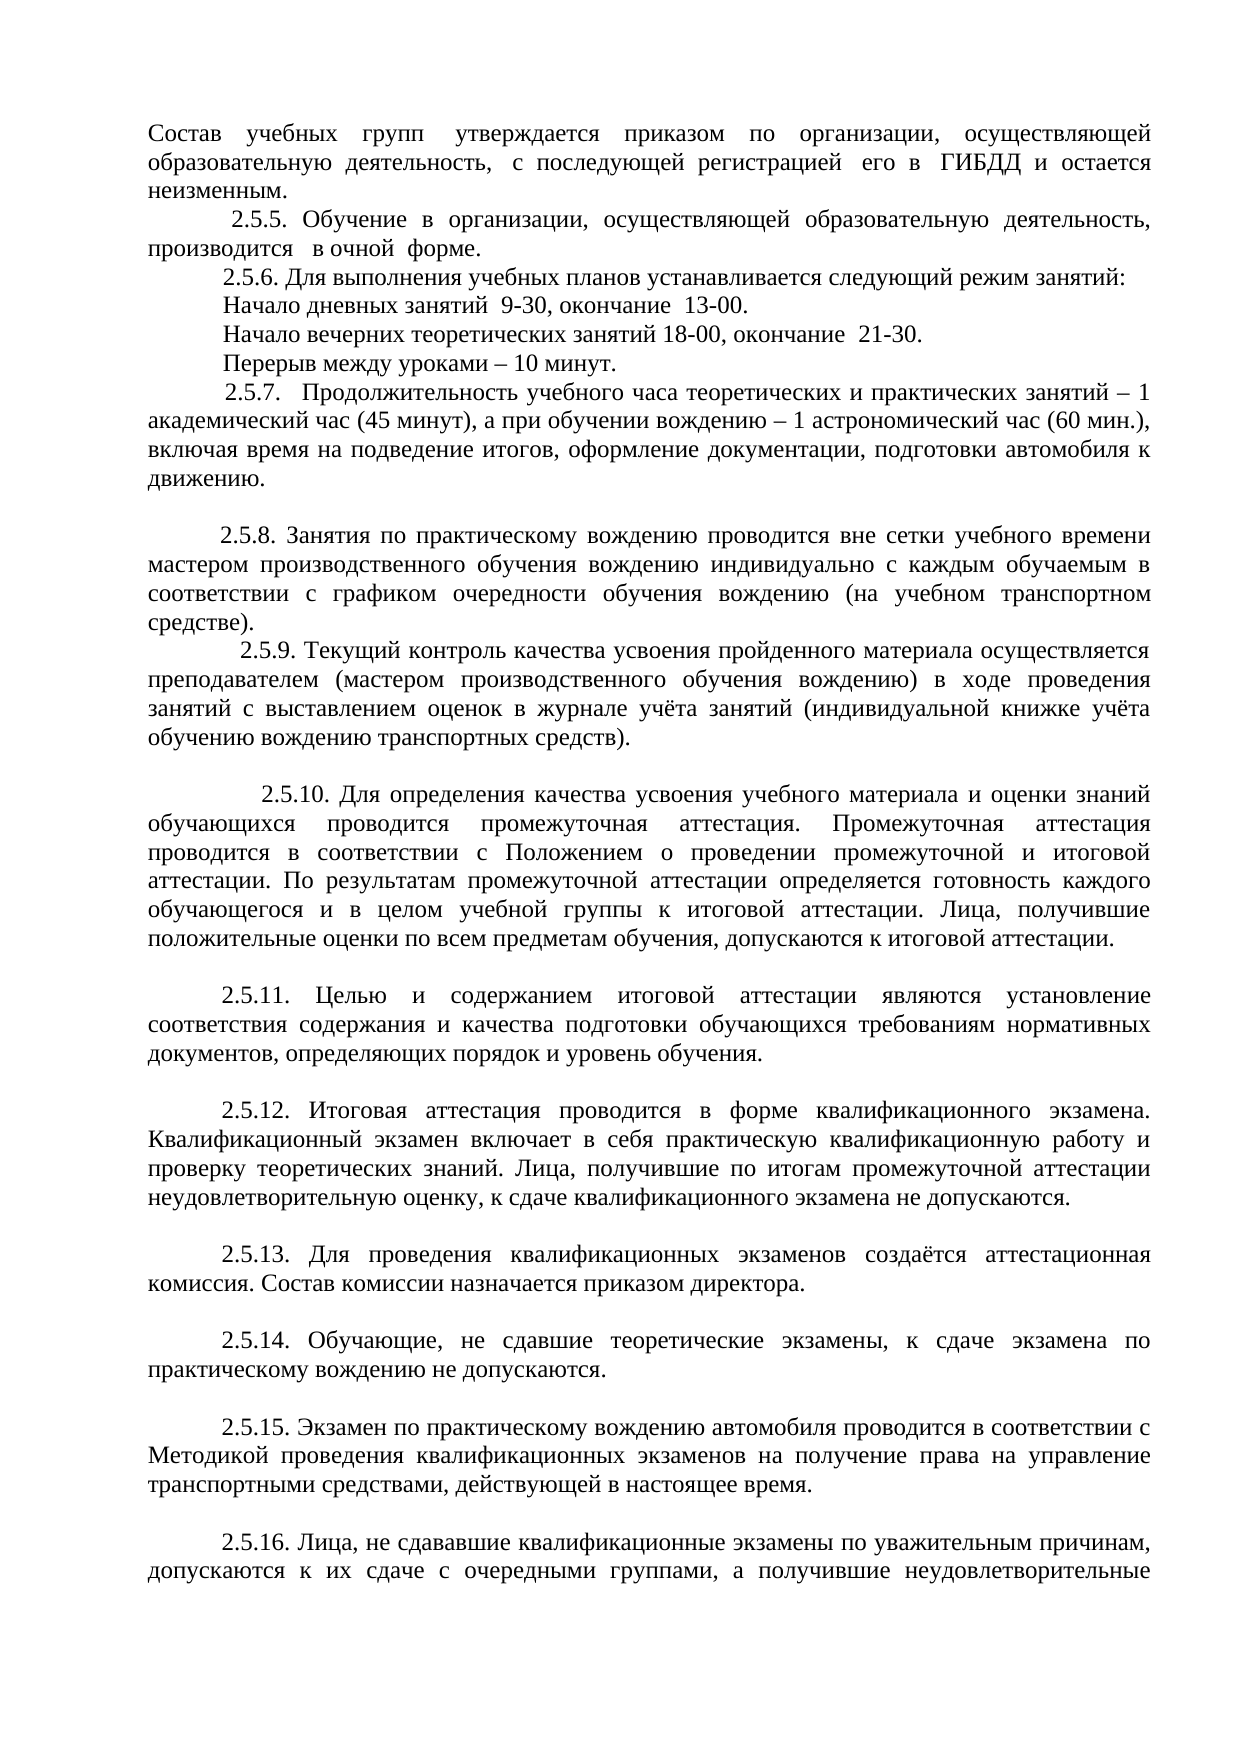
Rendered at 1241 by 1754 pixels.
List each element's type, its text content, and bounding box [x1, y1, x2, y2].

text 2.5.7. Продолжительность учебного часа теоретических и практических занятий – 1 академический час (45 минут), а при обучении вождению – 1 астрономический час (60 мин.), включая время на подведение итогов, оформление документации, подготовки автомобиля к движению. [148, 377, 1152, 492]
text 2.5.15. Экзамен по практическому вождению автомобиля проводится в соответствии с Методикой проведения квалификационных экзаменов на получение права на управление транспортными средствами, действующей в настоящее время. [148, 1412, 1152, 1498]
text 2.5.5. Обучение в организации, осуществляющей образовательную деятельность, производится в очной форме. [148, 204, 1152, 262]
text 2.5.11. Целью и содержанием итоговой аттестации являются установление соответствия содержания и качества подготовки обучающихся требованиям нормативных документов, определяющих порядок и уровень обучения. [148, 981, 1152, 1067]
text 2.5.6. Для выполнения учебных планов устанавливается следующий режим занятий: [148, 262, 1152, 291]
text 2.5.10. Для определения качества усвоения учебного материала и оценки знаний обучающихся проводится промежуточная аттестация. Промежуточная аттестация проводится в соответствии с Положением о проведении промежуточной и итоговой аттестации. По результатам промежуточной аттестации определяется готовность каждого обучающегося и в целом учебной группы к итоговой аттестации. Лица, получившие положительные оценки по всем предметам обучения, допускаются к итоговой аттестации. [148, 779, 1152, 952]
text Состав учебных групп утверждается приказом по организации, осуществляющей образовательную деятельность, с последующей регистрацией его в ГИБДД и остается неизменным. [148, 118, 1152, 204]
text 2.5.13. Для проведения квалификационных экзаменов создаётся аттестационная комиссия. Состав комиссии назначается приказом директора. [148, 1239, 1152, 1297]
text 2.5.14. Обучающие, не сдавшие теоретические экзамены, к сдаче экзамена по практическому вождению не допускаются. [148, 1326, 1152, 1383]
text Перерыв между уроками – 10 минут. [148, 348, 1152, 377]
text 2.5.12. Итоговая аттестация проводится в форме квалификационного экзамена. Квалификационный экзамен включает в себя практическую квалификационную работу и проверку теоретических знаний. Лица, получившие по итогам промежуточной аттестации неудовлетворительную оценку, к сдаче квалификационного экзамена не допускаются. [148, 1096, 1152, 1211]
text Начало вечерних теоретических занятий 18-00, окончание 21-30. [148, 319, 1152, 348]
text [148, 1527, 1152, 1584]
text Начало дневных занятий 9-30, окончание 13-00. [148, 291, 1152, 319]
text 2.5.8. Занятия по практическому вождению проводится вне сетки учебного времени мастером производственного обучения вождению индивидуально с каждым обучаемым в соответствии с графиком очередности обучения вождению (на учебном транспортном средстве). [148, 521, 1152, 636]
text 2.5.9. Текущий контроль качества усвоения пройденного материала осуществляется преподавателем (мастером производственного обучения вождению) в ходе проведения занятий с выставлением оценок в журнале учёта занятий (индивидуальной книжке учёта обучению вождению транспортных средств). [148, 636, 1152, 751]
